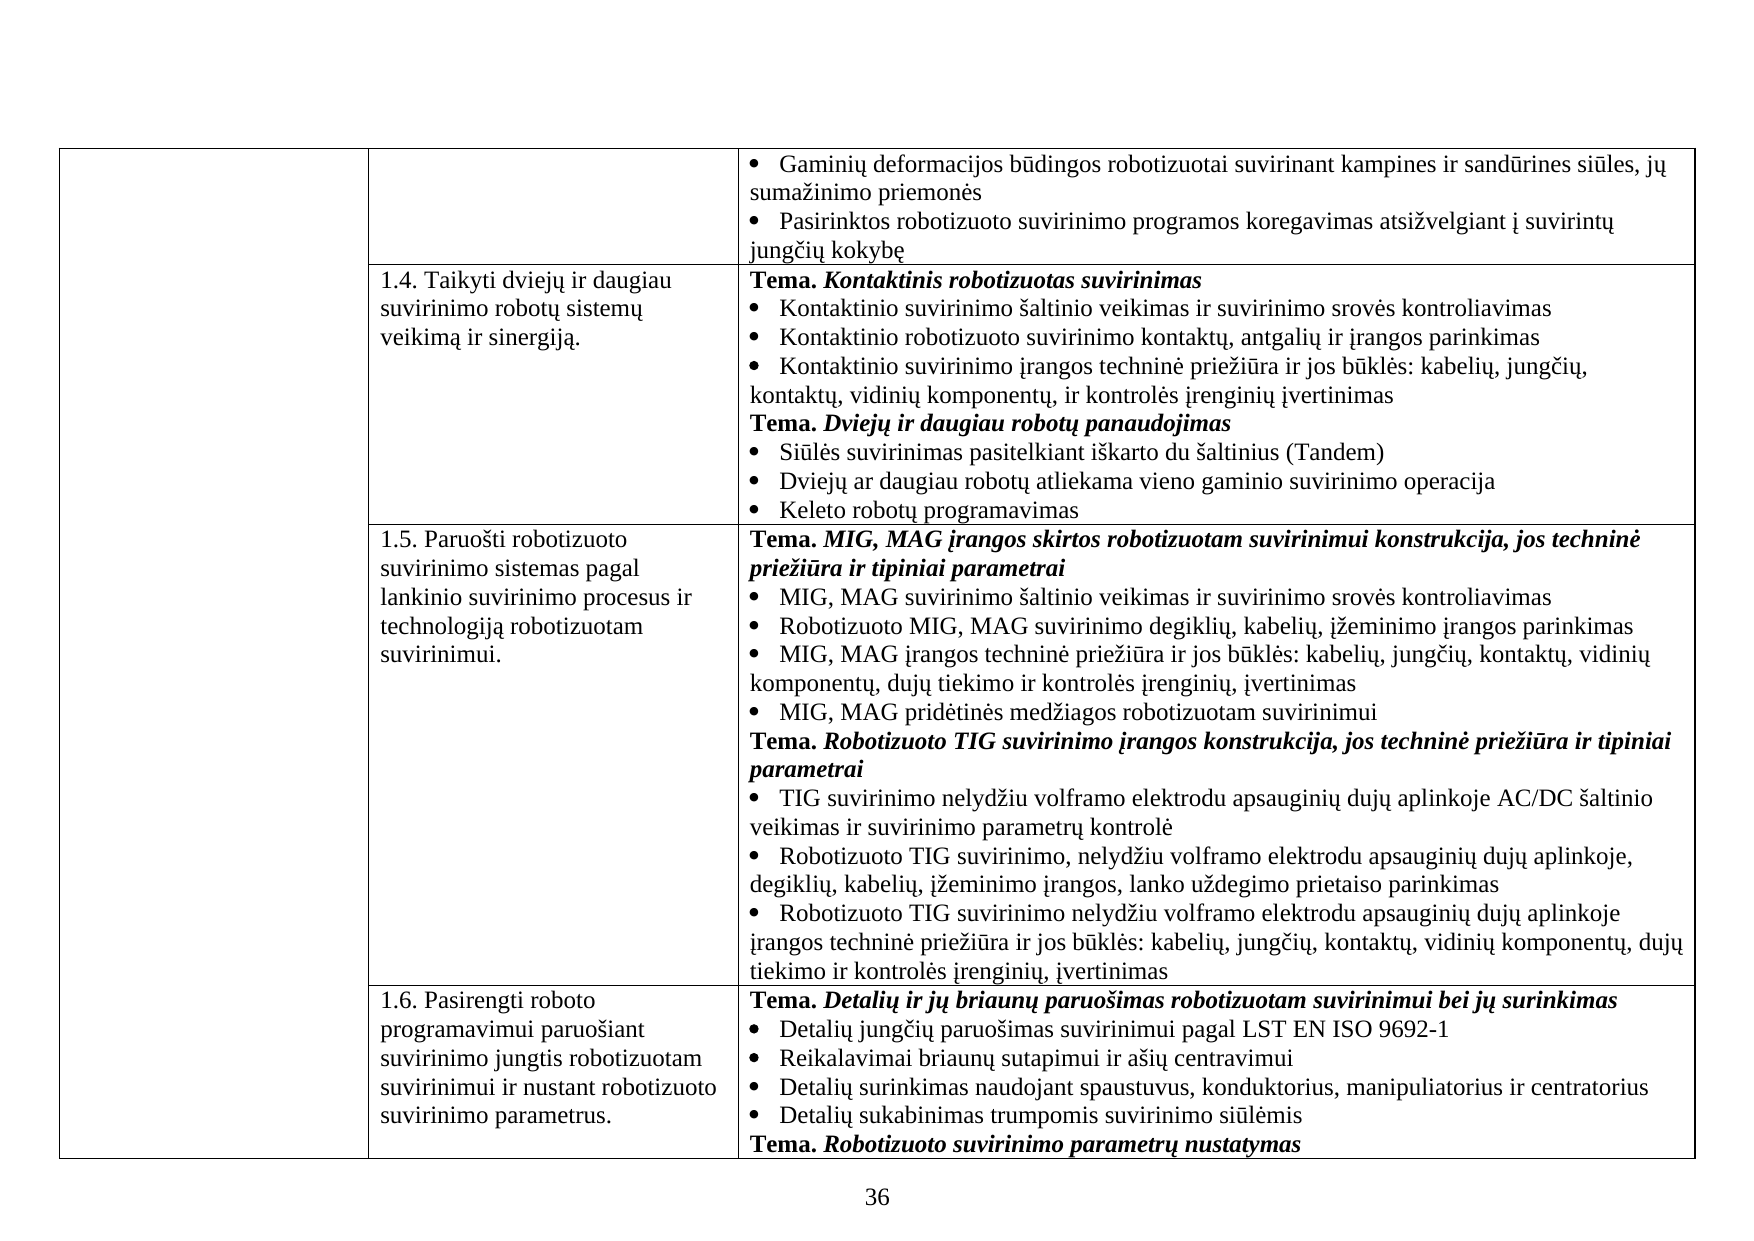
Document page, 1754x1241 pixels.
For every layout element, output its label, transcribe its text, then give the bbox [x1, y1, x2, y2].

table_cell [739, 986, 1694, 1158]
table_cell 1.4. Taikyti dviejų ir daugiau suvirinimo robotų sistemų veikimą ir sinergiją. [369, 265, 738, 523]
table_cell Tema. Kontaktinis robotizuotas suvirinimas Kontaktinio suvirinimo šaltinio veikimas ir suvirinimo srovės kontroliavimas Kontaktinio robotizuoto suvirinimo kontaktų, antgalių ir įrangos parinkimas Kontaktinio suvirinimo įrangos techninė priežiūra ir jos būklės: kabelių, jungčių, kontaktų, vidinių komponentų, ir kontrolės įrenginių įvertinimas Tema. Dviejų ir daugiau robotų panaudojimas Siūlės suvirinimas pasitelkiant iškarto du šaltinius (Tandem) Dviejų ar daugiau robotų atliekama vieno gaminio suvirinimo operacija Keleto robotų programavimas [739, 265, 1694, 523]
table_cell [369, 986, 738, 1158]
table_cell 1.5. Paruošti robotizuoto suvirinimo sistemas pagal lankinio suvirinimo procesus ir technologiją robotizuotam suvirinimui. [369, 525, 738, 984]
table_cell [739, 149, 1694, 264]
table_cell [369, 149, 738, 264]
table_cell Tema. MIG, MAG įrangos skirtos robotizuotam suvirinimui konstrukcija, jos techninė priežiūra ir tipiniai parametrai MIG, MAG suvirinimo šaltinio veikimas ir suvirinimo srovės kontroliavimas Robotizuoto MIG, MAG suvirinimo degiklių, kabelių, įžeminimo įrangos parinkimas MIG, MAG įrangos techninė priežiūra ir jos būklės: kabelių, jungčių, kontaktų, vidinių komponentų, dujų tiekimo ir kontrolės įrenginių, įvertinimas MIG, MAG pridėtinės medžiagos robotizuotam suvirinimui Tema. Robotizuoto TIG suvirinimo įrangos konstrukcija, jos techninė priežiūra ir tipiniai parametrai TIG suvirinimo nelydžiu volframo elektrodu apsauginių dujų aplinkoje AC/DC šaltinio veikimas ir suvirinimo parametrų kontrolė Robotizuoto TIG suvirinimo, nelydžiu volframo elektrodu apsauginių dujų aplinkoje, degiklių, kabelių, įžeminimo įrangos, lanko uždegimo prietaiso parinkimas Robotizuoto TIG suvirinimo nelydžiu volframo elektrodu apsauginių dujų aplinkoje įrangos techninė priežiūra ir jos būklės: kabelių, jungčių, kontaktų, vidinių komponentų, dujų tiekimo ir kontrolės įrenginių, įvertinimas [739, 525, 1694, 984]
